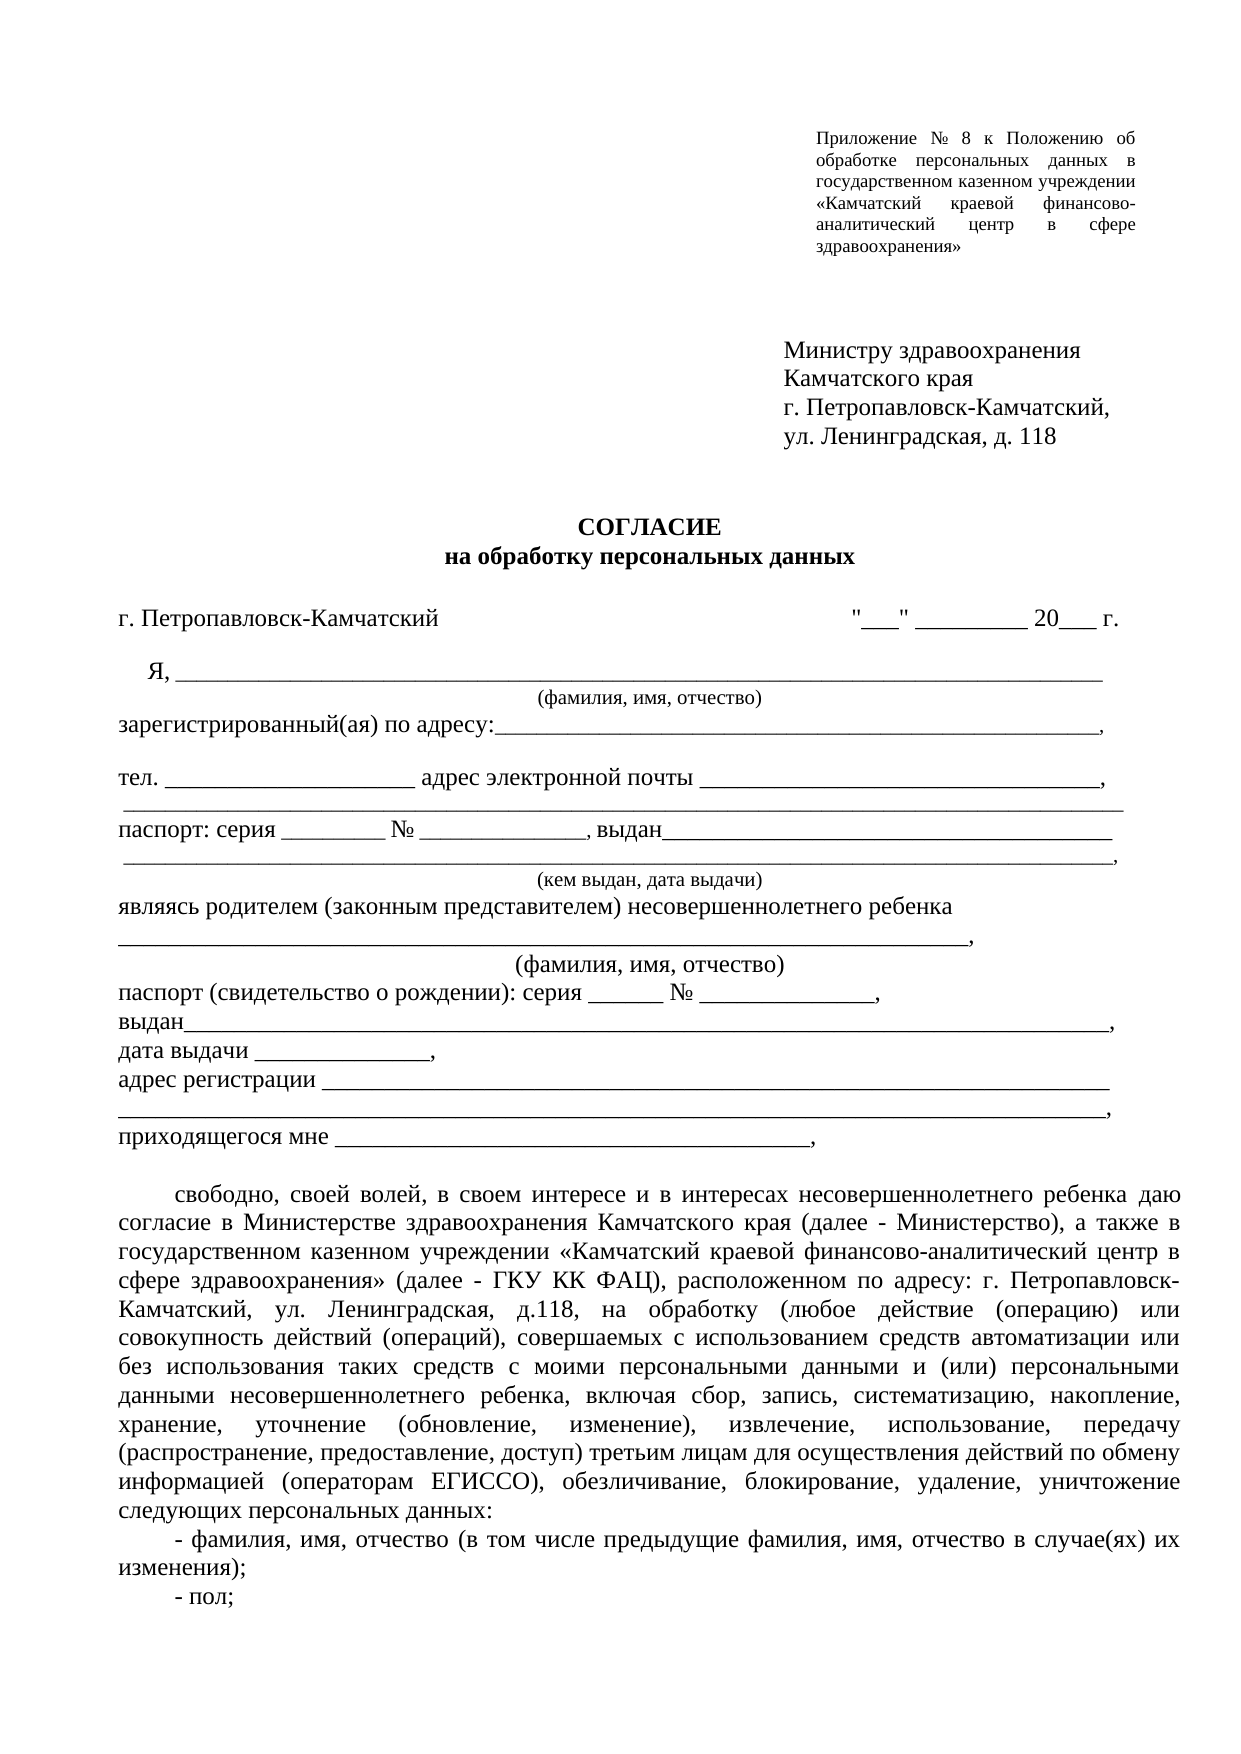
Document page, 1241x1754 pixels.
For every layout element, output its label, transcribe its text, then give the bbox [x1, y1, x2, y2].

text свободно, своей волей, в своем интересе и в интересах несовершеннолетнего ребенка даю согласие в Министерстве здравоохранения Камчатского края (далее - Министерство), а также в государственном казенном учреждении «Камчатский краевой финансово-аналитический центр в сфере здравоохранения» (далее - ГКУ КК ФАЦ), расположенном по адресу: г. Петропавловск-Камчатский, ул. Ленинградская, д.118, на обработку (любое действие (операцию) или совокупность действий (операций), совершаемых с использованием средств автоматизации или без использования таких средств с моими персональными данными и (или) персональными данными несовершеннолетнего ребенка, включая сбор, запись, систематизацию, накопление, хранение, уточнение (обновление, изменение), извлечение, использование, передачу (распространение, предоставление, доступ) третьим лицам для осуществления действий по обмену информацией (операторам ЕГИССО), обезличивание, блокирование, удаление, уничтожение следующих персональных данных: [118, 1179, 1181, 1524]
text (кем выдан, дата выдачи) [118, 867, 1181, 891]
text (фамилия, имя, отчество) [118, 685, 1181, 709]
text ____________________________________________________________________, [118, 920, 1181, 949]
text ________________________________________________________________________________________________ [118, 790, 1181, 814]
text г. Петропавловск-Камчатский, [783, 392, 1181, 421]
text _______________________________________________________________________________, [118, 1092, 1181, 1121]
text тел. ____________________ адрес электронной почты ________________________________, [118, 762, 1181, 790]
text паспорт (свидетельство о рождении): серия ______ № ______________, выдан__________________________________________________________________________, [118, 977, 1181, 1035]
text _______________________________________________________________________________________________, [118, 843, 1181, 867]
text г. Петропавловск-Камчатский "___" _________ 20___ г. [118, 603, 1181, 632]
text Камчатского края [783, 363, 1181, 392]
text (фамилия, имя, отчество) [118, 949, 1181, 977]
text - пол; [118, 1581, 1181, 1610]
text зарегистрированный(ая) по адресу:__________________________________________________________, [118, 709, 1181, 737]
text дата выдачи ______________, [118, 1035, 1181, 1064]
text являясь родителем (законным представителем) несовершеннолетнего ребенка [118, 891, 1181, 920]
text паспорт: серия __________ № ________________, выдан____________________________________ [118, 814, 1181, 843]
text - фамилия, имя, отчество (в том числе предыдущие фамилия, имя, отчество в случае(ях) их изменения); [118, 1524, 1181, 1581]
text СОГЛАСИЕ [118, 512, 1181, 541]
text адрес регистрации _______________________________________________________________ [118, 1064, 1181, 1092]
text приходящегося мне ______________________________________, [118, 1121, 1181, 1150]
text Министру здравоохранения [783, 335, 1181, 363]
text Я, _________________________________________________________________________________________ [118, 656, 1181, 685]
text на обработку персональных данных [118, 541, 1181, 569]
text ул. Ленинградская, д. 118 [783, 421, 1181, 450]
